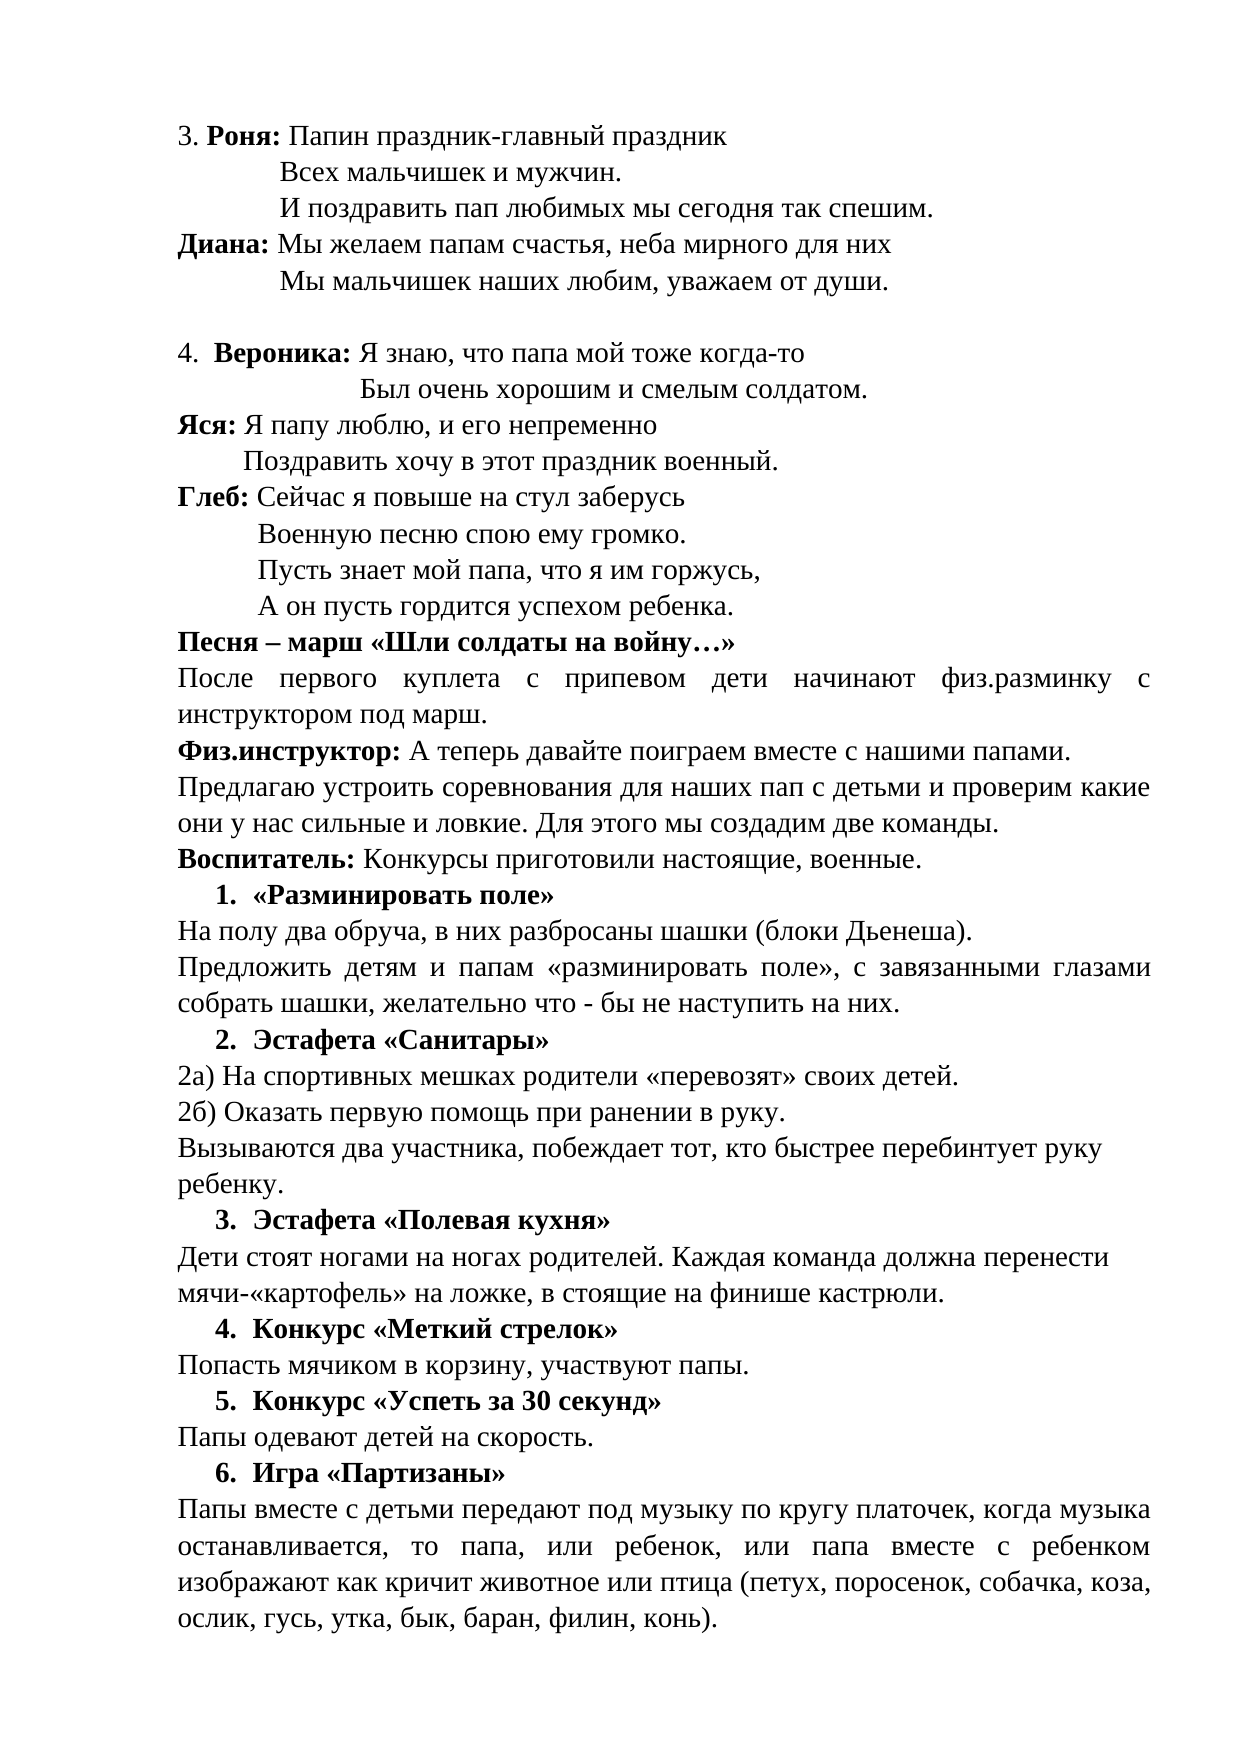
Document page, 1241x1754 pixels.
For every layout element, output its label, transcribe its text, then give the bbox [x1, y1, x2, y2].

text 2а) На спортивных мешках родители «перевозят» своих детей. [177, 1058, 1152, 1091]
text Предлагаю устроить соревнования для наших пап с детьми и проверим какие они у нас сильные и ловкие. Для этого мы создадим две команды. [177, 769, 1152, 838]
text 2б) Оказать первую помощь при ранении в руку. [177, 1094, 1152, 1128]
text Диана: Мы желаем папам счастья, неба мирного для них [177, 227, 1152, 260]
text На полу два обруча, в них разбросаны шашки (блоки Дьенеша). [177, 913, 1152, 947]
text Дети стоят ногами на ногах родителей. Каждая команда должна перенести мячи-«картофель» на ложке, в стоящие на финише кастрюли. [177, 1239, 1152, 1308]
list Эстафета «Санитары» [215, 1022, 1152, 1055]
text Глеб: Сейчас я повыше на стул заберусь [177, 479, 1152, 513]
text Вызываются два участника, побеждает тот, кто быстрее перебинтует руку ребенку. [177, 1130, 1152, 1200]
text Был очень хорошим и смелым солдатом. [177, 371, 1152, 405]
text Пусть знает мой папа, что я им горжусь, [177, 552, 1152, 585]
text Всех мальчишек и мужчин. [177, 154, 1152, 188]
list Конкурс «Успеть за 30 секунд» [215, 1383, 1152, 1417]
text После первого куплета с припевом дети начинают физ.разминку с инструктором под марш. [177, 660, 1152, 730]
text Воспитатель: Конкурсы приготовили настоящие, военные. [177, 841, 1152, 874]
text 4. Вероника: Я знаю, что папа мой тоже когда-то [177, 335, 1152, 368]
text Папы одевают детей на скорость. [177, 1419, 1152, 1453]
list Эстафета «Полевая кухня» [215, 1202, 1152, 1236]
text Яся: Я папу люблю, и его непременно [177, 407, 1152, 441]
text И поздравить пап любимых мы сегодня так спешим. [177, 190, 1152, 224]
text Песня – марш «Шли солдаты на войну…» [177, 624, 1152, 658]
text 3. Роня: Папин праздник-главный праздник [177, 118, 1152, 152]
text Папы вместе с детьми передают под музыку по кругу платочек, когда музыка останавливается, то папа, или ребенок, или папа вместе с ребенком изображают как кричит животное или птица (петух, поросенок, собачка, коза, ослик, гусь, утка, бык, баран, филин, конь). [177, 1492, 1152, 1634]
text А он пусть гордится успехом ребенка. [177, 588, 1152, 622]
text Попасть мячиком в корзину, участвуют папы. [177, 1347, 1152, 1381]
text Предложить детям и папам «разминировать поле», с завязанными глазами собрать шашки, желательно что - бы не наступить на них. [177, 949, 1152, 1019]
list «Разминировать поле» [215, 877, 1152, 911]
list Игра «Партизаны» [215, 1456, 1152, 1489]
list Конкурс «Меткий стрелок» [215, 1311, 1152, 1344]
text Поздравить хочу в этот праздник военный. [177, 443, 1152, 477]
text Военную песню спою ему громко. [177, 516, 1152, 549]
text Физ.инструктор: А теперь давайте поиграем вместе с нашими папами. [177, 733, 1152, 766]
text Мы мальчишек наших любим, уважаем от души. [177, 263, 1152, 296]
